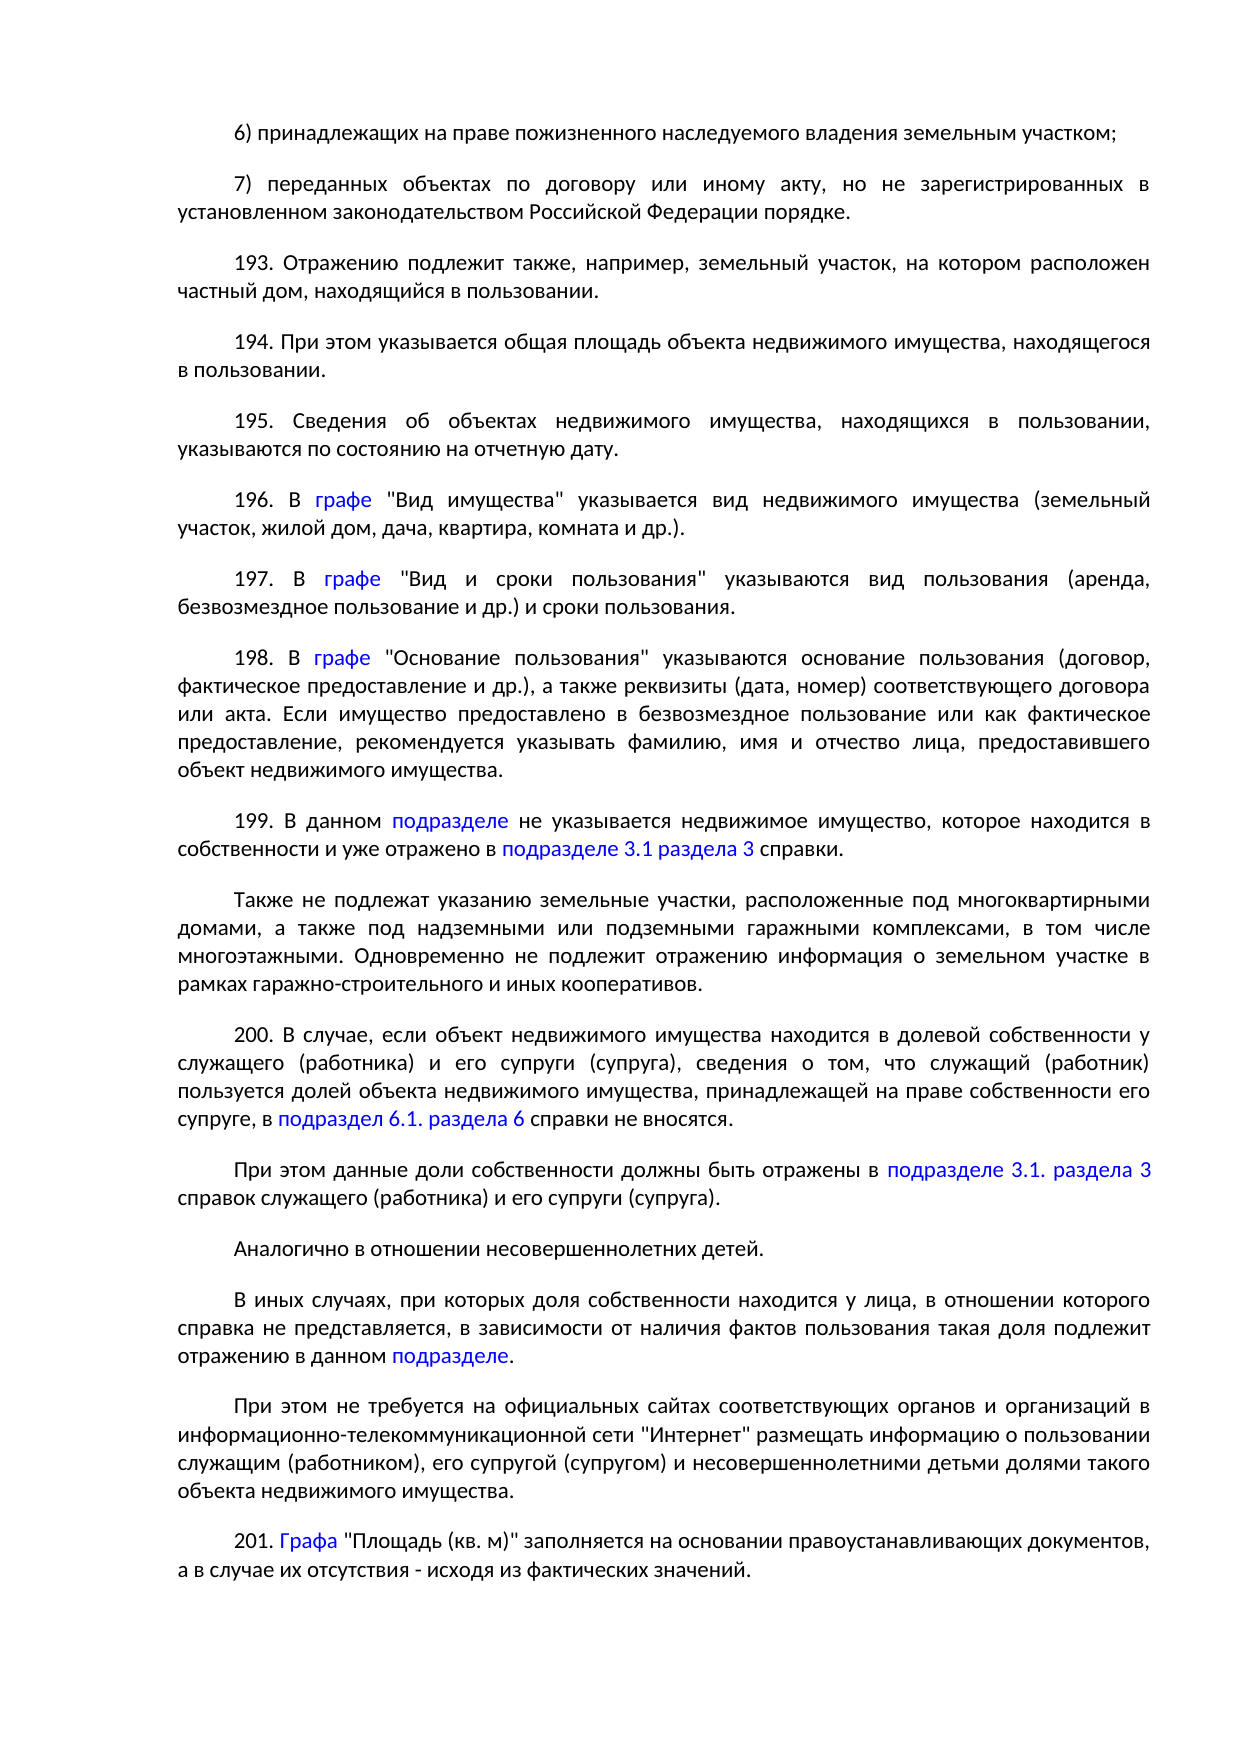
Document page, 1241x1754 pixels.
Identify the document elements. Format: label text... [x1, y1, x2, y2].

text 199. В данном подразделе не указывается недвижимое имущество, которое находится в собственности и уже отражено в подразделе 3.1 раздела 3 справки. [177, 806, 1152, 862]
text 197. В графе "Вид и сроки пользования" указываются вид пользования (аренда, безвозмездное пользование и др.) и сроки пользования. [177, 564, 1152, 620]
text В иных случаях, при которых доля собственности находится у лица, в отношении которого справка не представляется, в зависимости от наличия фактов пользования такая доля подлежит отражению в данном подразделе. [177, 1285, 1152, 1369]
text 198. В графе "Основание пользования" указываются основание пользования (договор, фактическое предоставление и др.), а также реквизиты (дата, номер) соответствующего договора или акта. Если имущество предоставлено в безвозмездное пользование или как фактическое предоставление, рекомендуется указывать фамилию, имя и отчество лица, предоставившего объект недвижимого имущества. [177, 643, 1152, 783]
text 200. В случае, если объект недвижимого имущества находится в долевой собственности у служащего (работника) и его супруги (супруга), сведения о том, что служащий (работник) пользуется долей объекта недвижимого имущества, принадлежащей на праве собственности его супруге, в подраздел 6.1. раздела 6 справки не вносятся. [177, 1020, 1152, 1132]
text 195. Сведения об объектах недвижимого имущества, находящихся в пользовании, указываются по состоянию на отчетную дату. [177, 406, 1152, 462]
text 201. Графа "Площадь (кв. м)" заполняется на основании правоустанавливающих документов, а в случае их отсутствия - исходя из фактических значений. [177, 1527, 1152, 1583]
text 7) переданных объектах по договору или иному акту, но не зарегистрированных в установленном законодательством Российской Федерации порядке. [177, 169, 1152, 225]
text 196. В графе "Вид имущества" указывается вид недвижимого имущества (земельный участок, жилой дом, дача, квартира, комната и др.). [177, 485, 1152, 541]
text 193. Отражению подлежит также, например, земельный участок, на котором расположен частный дом, находящийся в пользовании. [177, 248, 1152, 304]
text 194. При этом указывается общая площадь объекта недвижимого имущества, находящегося в пользовании. [177, 327, 1152, 383]
text При этом данные доли собственности должны быть отражены в подразделе 3.1. раздела 3 справок служащего (работника) и его супруги (супруга). [177, 1155, 1152, 1211]
text При этом не требуется на официальных сайтах соответствующих органов и организаций в информационно-телекоммуникационной сети "Интернет" размещать информацию о пользовании служащим (работником), его супругой (супругом) и несовершеннолетними детьми долями такого объекта недвижимого имущества. [177, 1392, 1152, 1504]
text 6) принадлежащих на праве пожизненного наследуемого владения земельным участком; [177, 118, 1152, 146]
text Аналогично в отношении несовершеннолетних детей. [177, 1234, 1152, 1262]
text Также не подлежат указанию земельные участки, расположенные под многоквартирными домами, а также под надземными или подземными гаражными комплексами, в том числе многоэтажными. Одновременно не подлежит отражению информация о земельном участке в рамках гаражно-строительного и иных кооперативов. [177, 885, 1152, 997]
